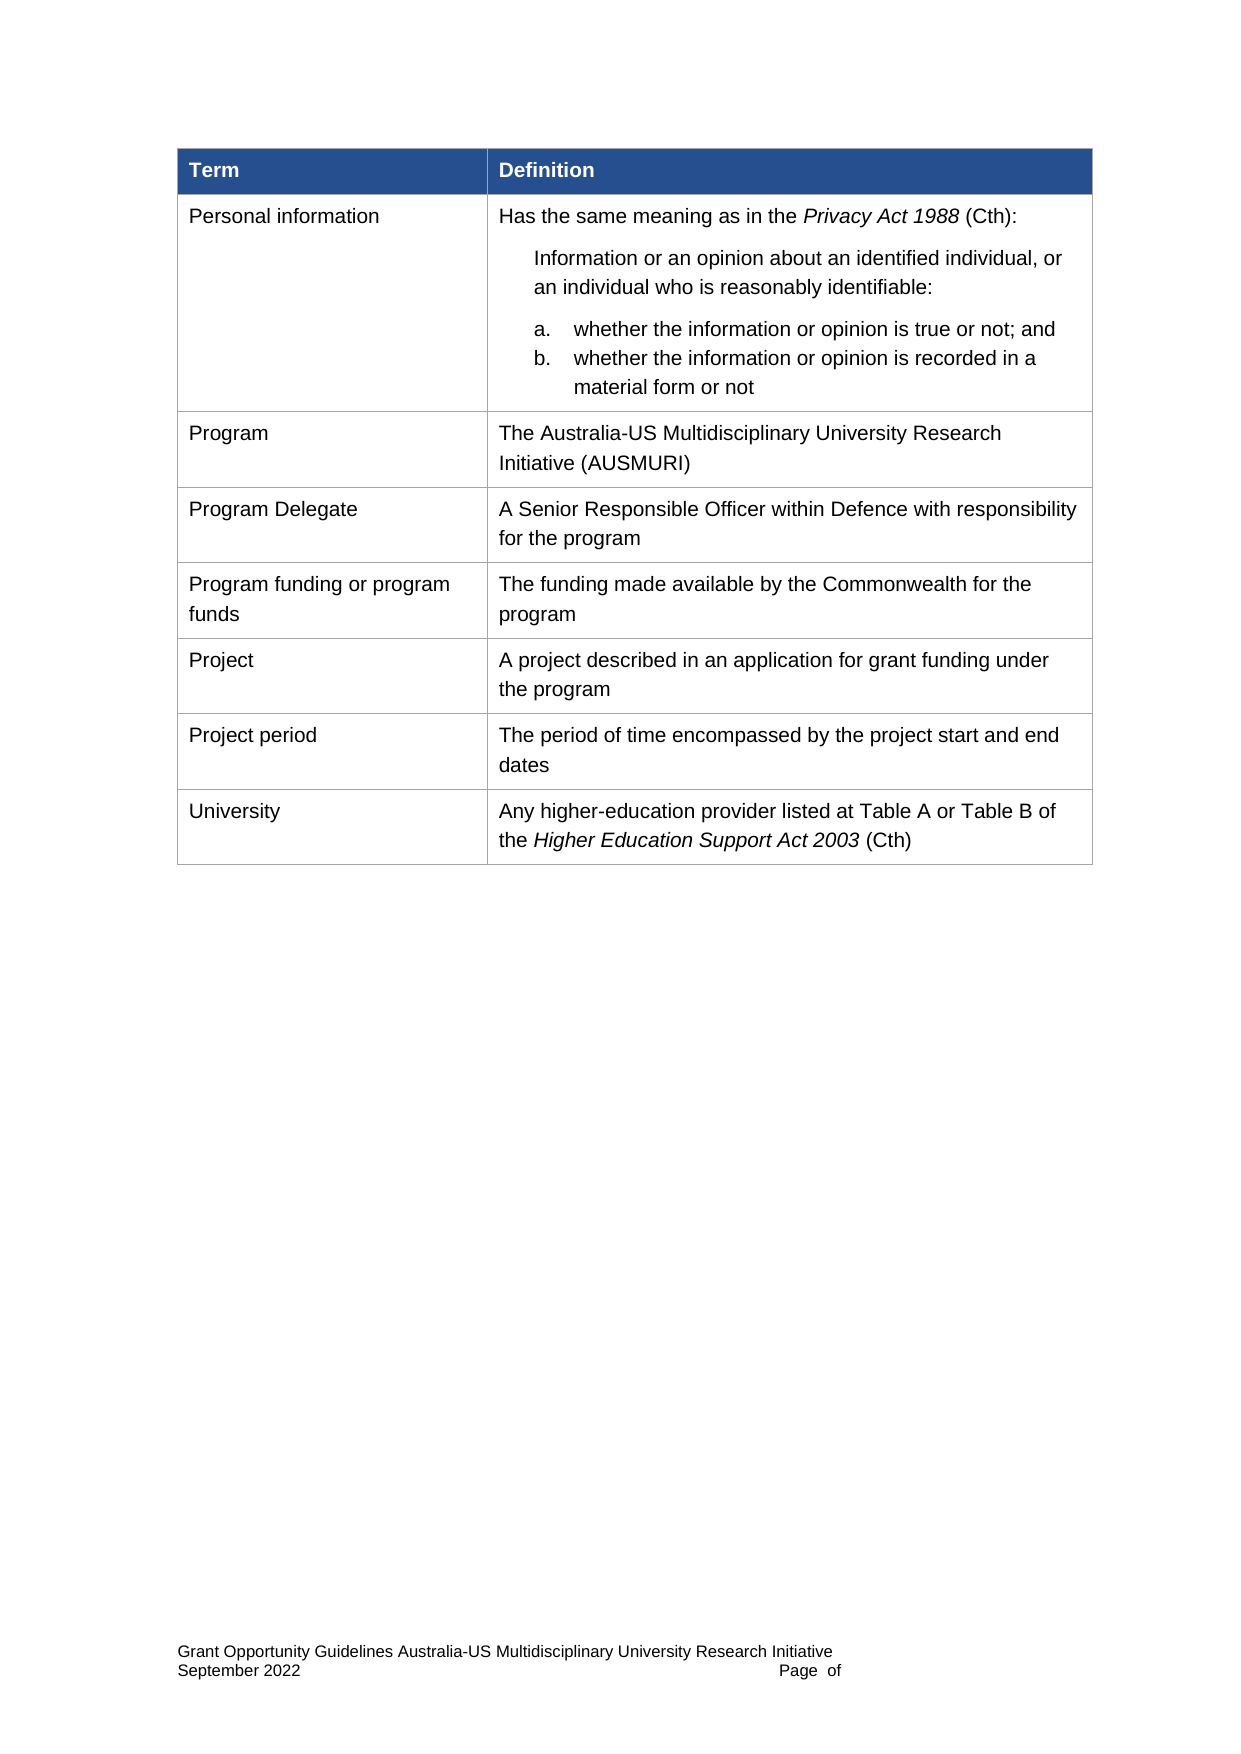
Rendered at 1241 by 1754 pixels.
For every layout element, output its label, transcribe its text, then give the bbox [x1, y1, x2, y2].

table_cell Personal information [178, 195, 487, 411]
table_cell A Senior Responsible Officer within Defence with responsibility for the program [488, 488, 1092, 562]
table_cell The period of time encompassed by the project start and end dates [488, 714, 1092, 789]
table_cell The funding made available by the Commonwealth for the program [488, 563, 1092, 638]
table_cell The Australia-US Multidisciplinary University Research Initiative (AUSMURI) [488, 412, 1092, 487]
table_cell Any higher-education provider listed at Table A or Table B of the Higher Education Support Act 2003 (Cth) [488, 790, 1092, 864]
table_header Term [178, 149, 487, 194]
table_cell Project [178, 639, 487, 713]
table_cell Project period [178, 714, 487, 789]
table_cell Has the same meaning as in the Privacy Act 1988 (Cth): Information or an opinion about an identified individual, or an individual who is reasonably identifiable: whether the information or opinion is true or not; and whether the information or opinion is recorded in a material form or not [488, 195, 1092, 411]
table_cell Program funding or program funds [178, 563, 487, 638]
table_cell Program [178, 412, 487, 487]
table_cell Program Delegate [178, 488, 487, 562]
table_cell University [178, 790, 487, 864]
table_cell A project described in an application for grant funding under the program [488, 639, 1092, 713]
table_header Definition [488, 149, 1092, 194]
